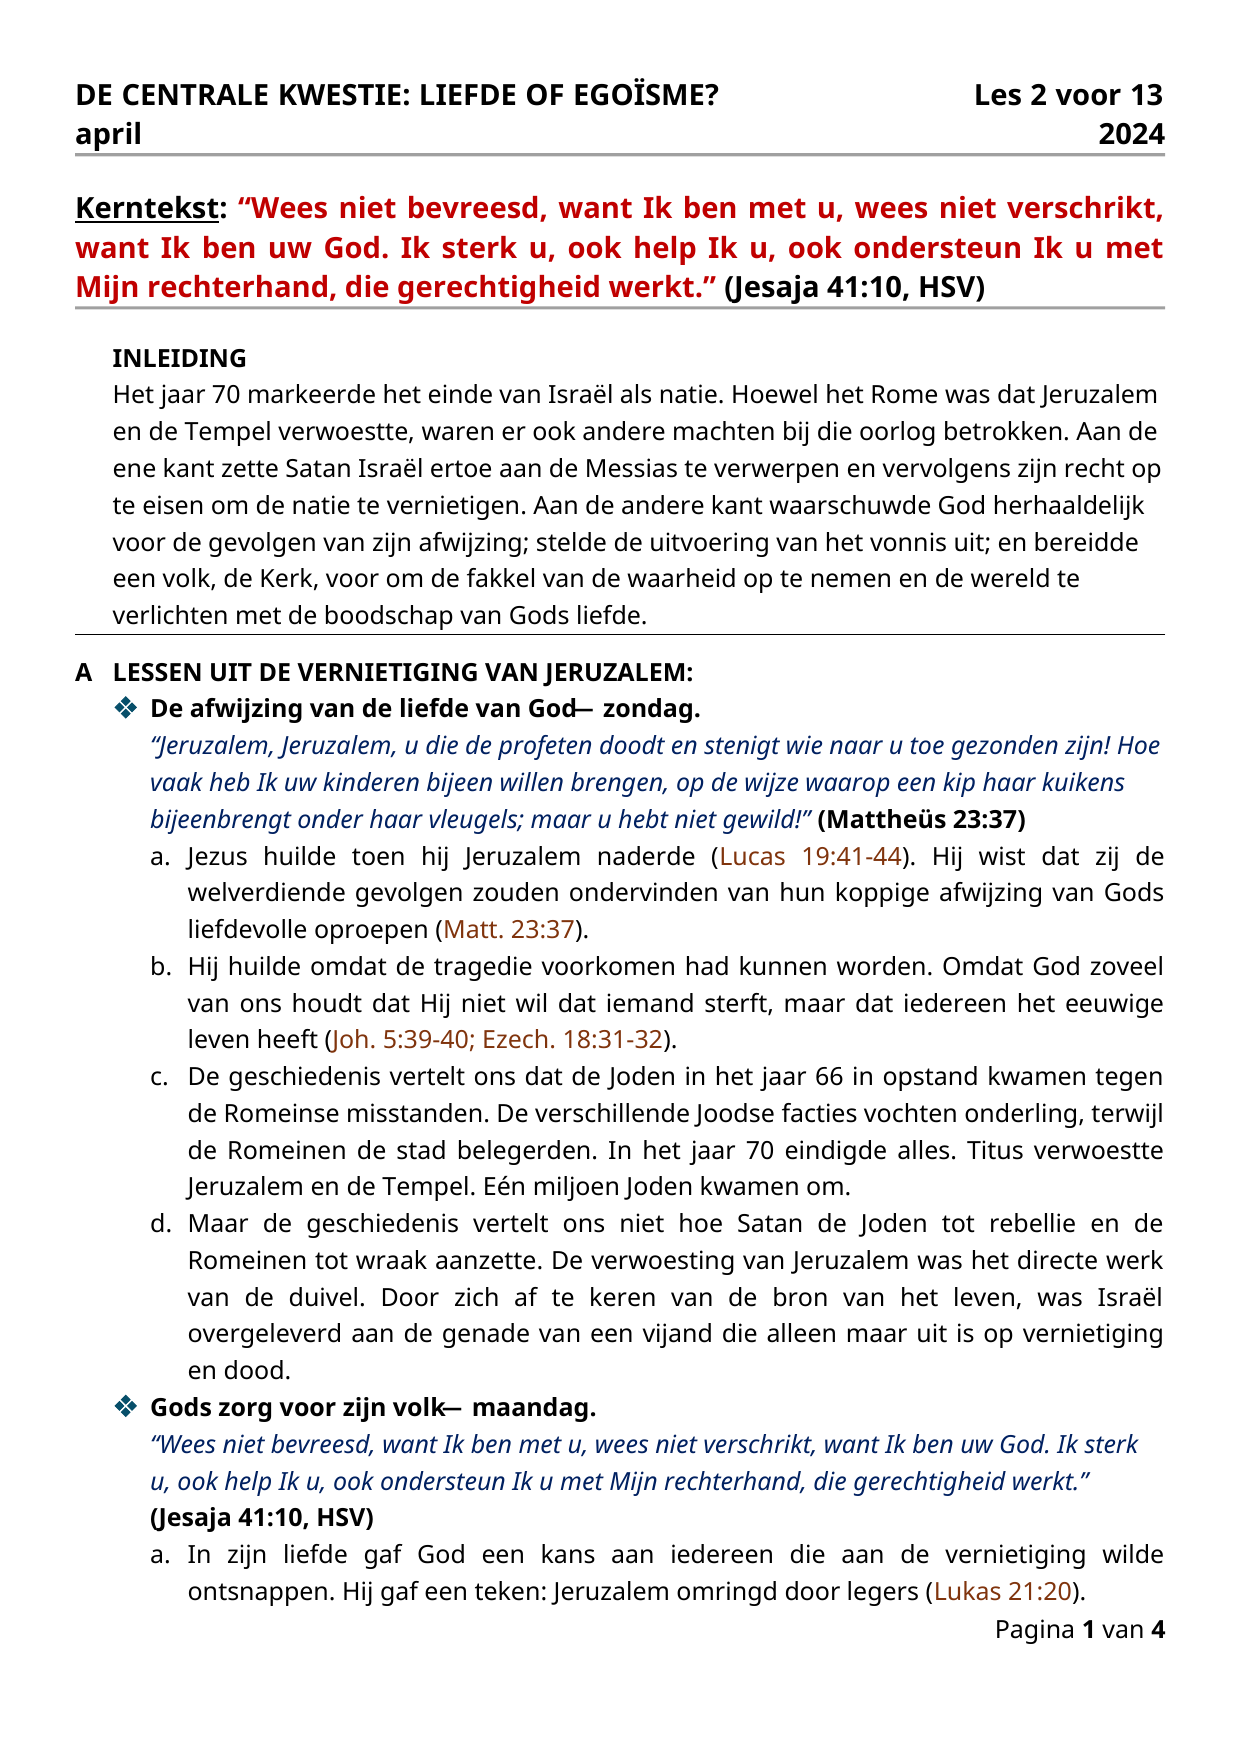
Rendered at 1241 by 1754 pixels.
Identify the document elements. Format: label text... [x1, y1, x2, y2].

list Jezus huilde toen hij Jeruzalem naderde (Lucas 19:41-44). Hij wist dat zij de welverdiende gevolgen zouden ondervinden van hun koppige afwijzing van Gods liefdevolle oproepen (Matt. 23:37). [150, 838, 1165, 946]
text INLEIDING Het jaar 70 markeerde het einde van Israël als natie. Hoewel het Rome was dat Jeruzalem en de Tempel verwoestte, waren er ook andere machten bij die oorlog betrokken. Aan de ene kant zette Satan Israël ertoe aan de Messias te verwerpen en vervolgens zijn recht op te eisen om de natie te vernietigen. Aan de andere kant waarschuwde God herhaaldelijk voor de gevolgen van zijn afwijzing; stelde de uitvoering van het vonnis uit; en bereidde een volk, de Kerk, voor om de fakkel van de waarheid op te nemen en de wereld te verlichten met de boodschap van Gods liefde. [75, 340, 1165, 634]
list De geschiedenis vertelt ons dat de Joden in het jaar 66 in opstand kwamen tegen de Romeinse misstanden. De verschillende Joodse facties vochten onderling, terwijl de Romeinen de stad belegerden. In het jaar 70 eindigde alles. Titus verwoestte Jeruzalem en de Tempel. Eén miljoen Joden kwamen om. [150, 1059, 1165, 1203]
list In zijn liefde gaf God een kans aan iedereen die aan de vernietiging wilde ontsnappen. Hij gaf een teken: Jeruzalem omringd door legers (Lukas 21:20). [150, 1537, 1165, 1608]
list Maar de geschiedenis vertelt ons niet hoe Satan de Joden tot rebellie en de Romeinen tot wraak aanzette. De verwoesting van Jeruzalem was het directe werk van de duivel. Door zich af te keren van de bron van het leven, was Israël overgeleverd aan de genade van een vijand die alleen maar uit is op vernietiging en dood. [150, 1206, 1165, 1387]
list De afwijzing van de liefde van God ̶ zondag. “Jeruzalem, Jeruzalem, u die de profeten doodt en stenigt wie naar u toe gezonden zijn! Hoe vaak heb Ik uw kinderen bijeen willen brengen, op de wijze waarop een kip haar kuikens bijeenbrengt onder haar vleugels; maar u hebt niet gewild!” (Mattheüs 23:37) [112, 691, 1165, 835]
list Hij huilde omdat de tragedie voorkomen had kunnen worden. Omdat God zoveel van ons houdt dat Hij niet wil dat iemand sterft, maar dat iedereen het eeuwige leven heeft (Joh. 5:39-40; Ezech. 18:31-32). [150, 948, 1165, 1056]
list Gods zorg voor zijn volk ̶ maandag. “Wees niet bevreesd, want Ik ben met u, wees niet verschrikt, want Ik ben uw God. Ik sterk u, ook help Ik u, ook ondersteun Ik u met Mijn rechterhand, die gerechtigheid werkt.” (Jesaja 41:10, HSV) [112, 1390, 1165, 1534]
list LESSEN UIT DE VERNIETIGING VAN JERUZALEM: [75, 654, 1165, 688]
